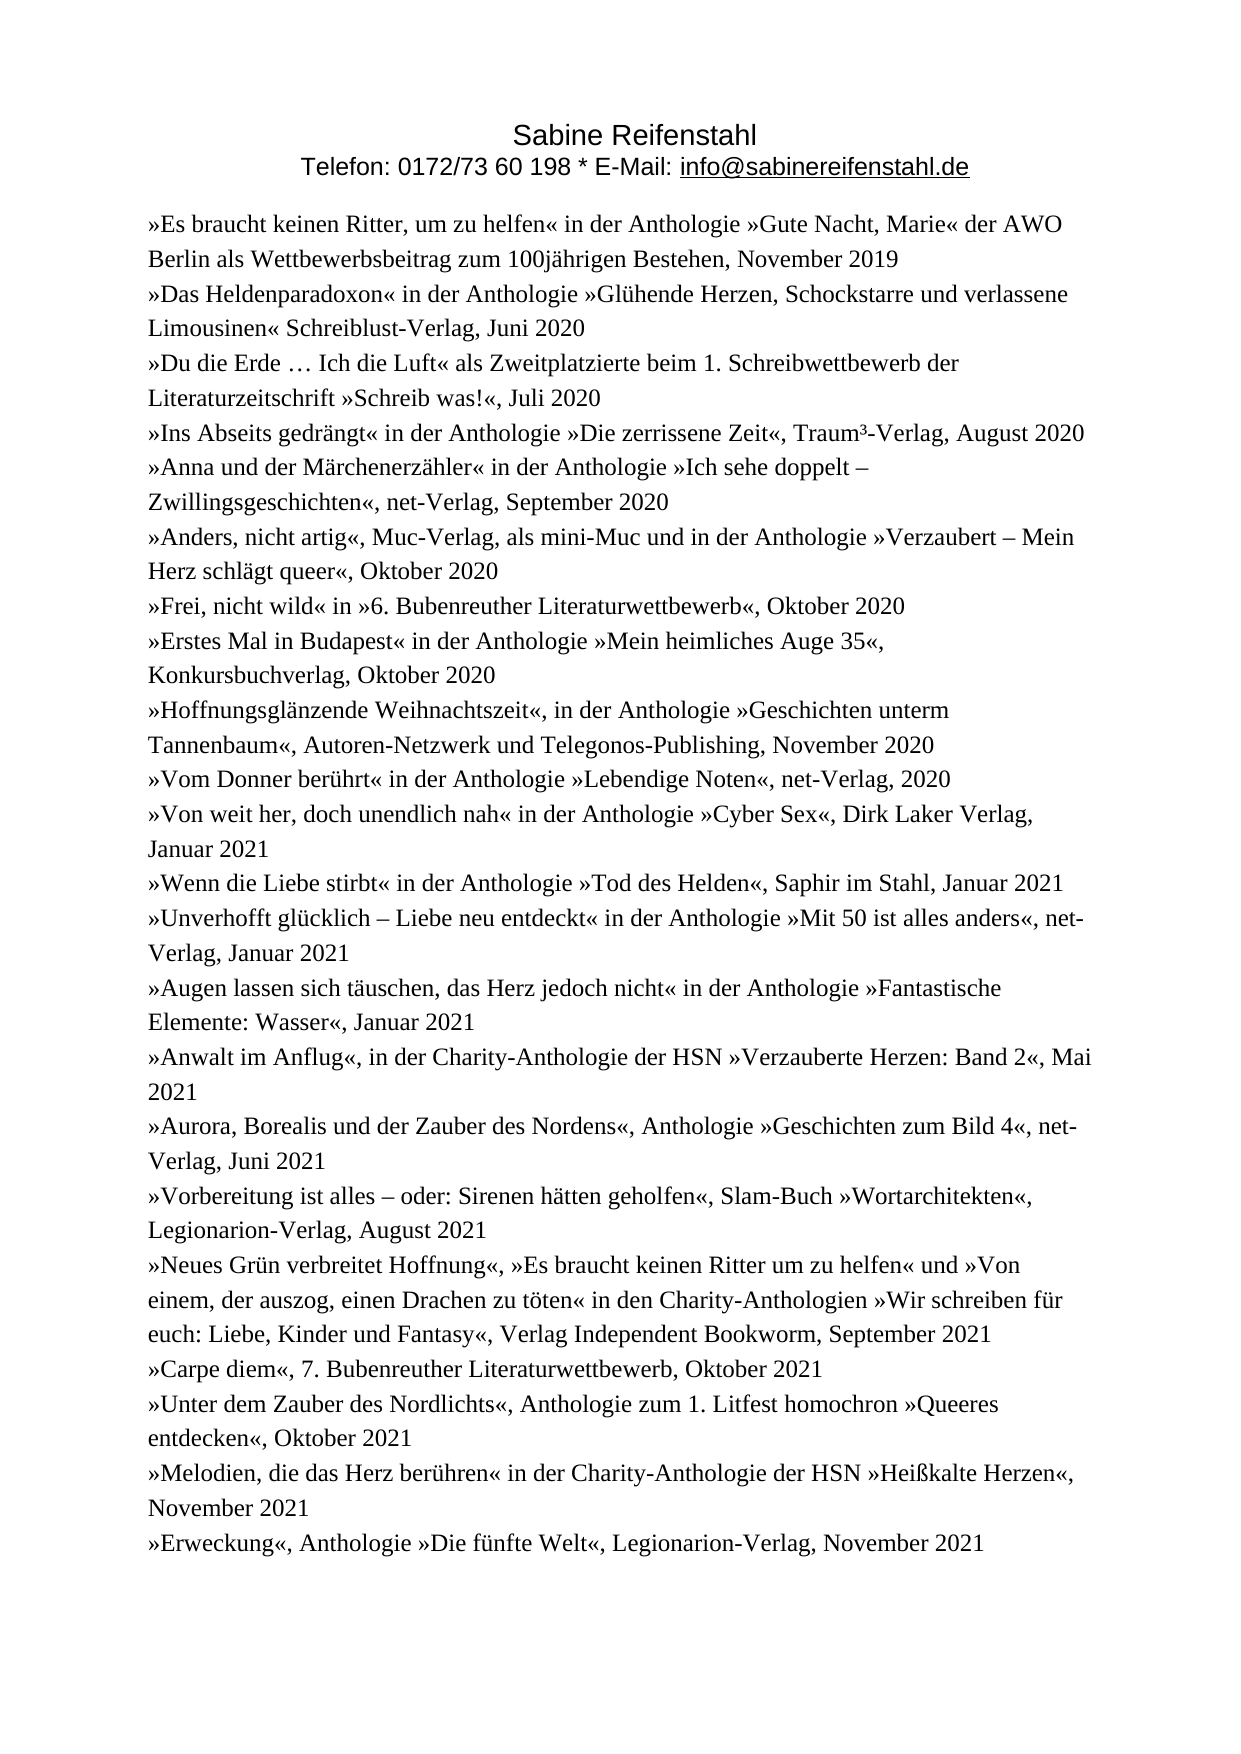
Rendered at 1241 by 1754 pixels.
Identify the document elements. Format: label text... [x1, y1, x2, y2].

text »Erweckung«, Anthologie »Die fünfte Welt«, Legionarion-Verlag, November 2021 [148, 1528, 1093, 1556]
text »Vom Donner berührt« in der Anthologie »Lebendige Noten«, net-Verlag, 2020 [148, 764, 1093, 793]
text »Anders, nicht artig«, Muc-Verlag, als mini-Muc und in der Anthologie »Verzaubert – Mein Herz schlägt queer«, Oktober 2020 [148, 522, 1093, 585]
text »Anna und der Märchenerzähler« in der Anthologie »Ich sehe doppelt – Zwillingsgeschichten«, net-Verlag, September 2020 [148, 452, 1093, 516]
text »Das Heldenparadoxon« in der Anthologie »Glühende Herzen, Schockstarre und verlassene Limousinen« Schreiblust-Verlag, Juni 2020 [148, 279, 1093, 342]
text »Frei, nicht wild« in »6. Bubenreuther Literaturwettbewerb«, Oktober 2020 [148, 591, 1093, 620]
text »Aurora, Borealis und der Zauber des Nordens«, Anthologie »Geschichten zum Bild 4«, net-Verlag, Juni 2021 [148, 1111, 1093, 1175]
text »Vorbereitung ist alles – oder: Sirenen hätten geholfen«, Slam-Buch »Wortarchitekten«, Legionarion-Verlag, August 2021 [148, 1181, 1093, 1244]
text »Carpe diem«, 7. Bubenreuther Literaturwettbewerb, Oktober 2021 [148, 1354, 1093, 1383]
text »Neues Grün verbreitet Hoffnung«, »Es braucht keinen Ritter um zu helfen« und »Von einem, der auszog, einen Drachen zu töten« in den Charity-Anthologien »Wir schreiben für euch: Liebe, Kinder und Fantasy«, Verlag Independent Bookworm, September 2021 [148, 1250, 1093, 1348]
text »Unter dem Zauber des Nordlichts«, Anthologie zum 1. Litfest homochron »Queeres entdecken«, Oktober 2021 [148, 1389, 1093, 1452]
text »Ins Abseits gedrängt« in der Anthologie »Die zerrissene Zeit«, Traum³-Verlag, August 2020 [148, 418, 1093, 446]
text »Von weit her, doch unendlich nah« in der Anthologie »Cyber Sex«, Dirk Laker Verlag, Januar 2021 [148, 799, 1093, 863]
text »Unverhofft glücklich – Liebe neu entdeckt« in der Anthologie »Mit 50 ist alles anders«, net-Verlag, Januar 2021 [148, 903, 1093, 967]
text »Du die Erde … Ich die Luft« als Zweitplatzierte beim 1. Schreibwettbewerb der Literaturzeitschrift »Schreib was!«, Juli 2020 [148, 348, 1093, 412]
text »Es braucht keinen Ritter, um zu helfen« in der Anthologie »Gute Nacht, Marie« der AWO Berlin als Wettbewerbsbeitrag zum 100jährigen Bestehen, November 2019 [148, 209, 1093, 273]
text »Augen lassen sich täuschen, das Herz jedoch nicht« in der Anthologie »Fantastische Elemente: Wasser«, Januar 2021 [148, 973, 1093, 1036]
text »Erstes Mal in Budapest« in der Anthologie »Mein heimliches Auge 35«, Konkursbuchverlag, Oktober 2020 [148, 626, 1093, 689]
text »Hoffnungsglänzende Weihnachtszeit«, in der Anthologie »Geschichten unterm Tannenbaum«, Autoren-Netzwerk und Telegonos-Publishing, November 2020 [148, 695, 1093, 758]
text »Wenn die Liebe stirbt« in der Anthologie »Tod des Helden«, Saphir im Stahl, Januar 2021 [148, 868, 1093, 897]
text »Melodien, die das Herz berühren« in der Charity-Anthologie der HSN »Heißkalte Herzen«, November 2021 [148, 1458, 1093, 1522]
text »Anwalt im Anflug«, in der Charity-Anthologie der HSN »Verzauberte Herzen: Band 2«, Mai 2021 [148, 1042, 1093, 1105]
